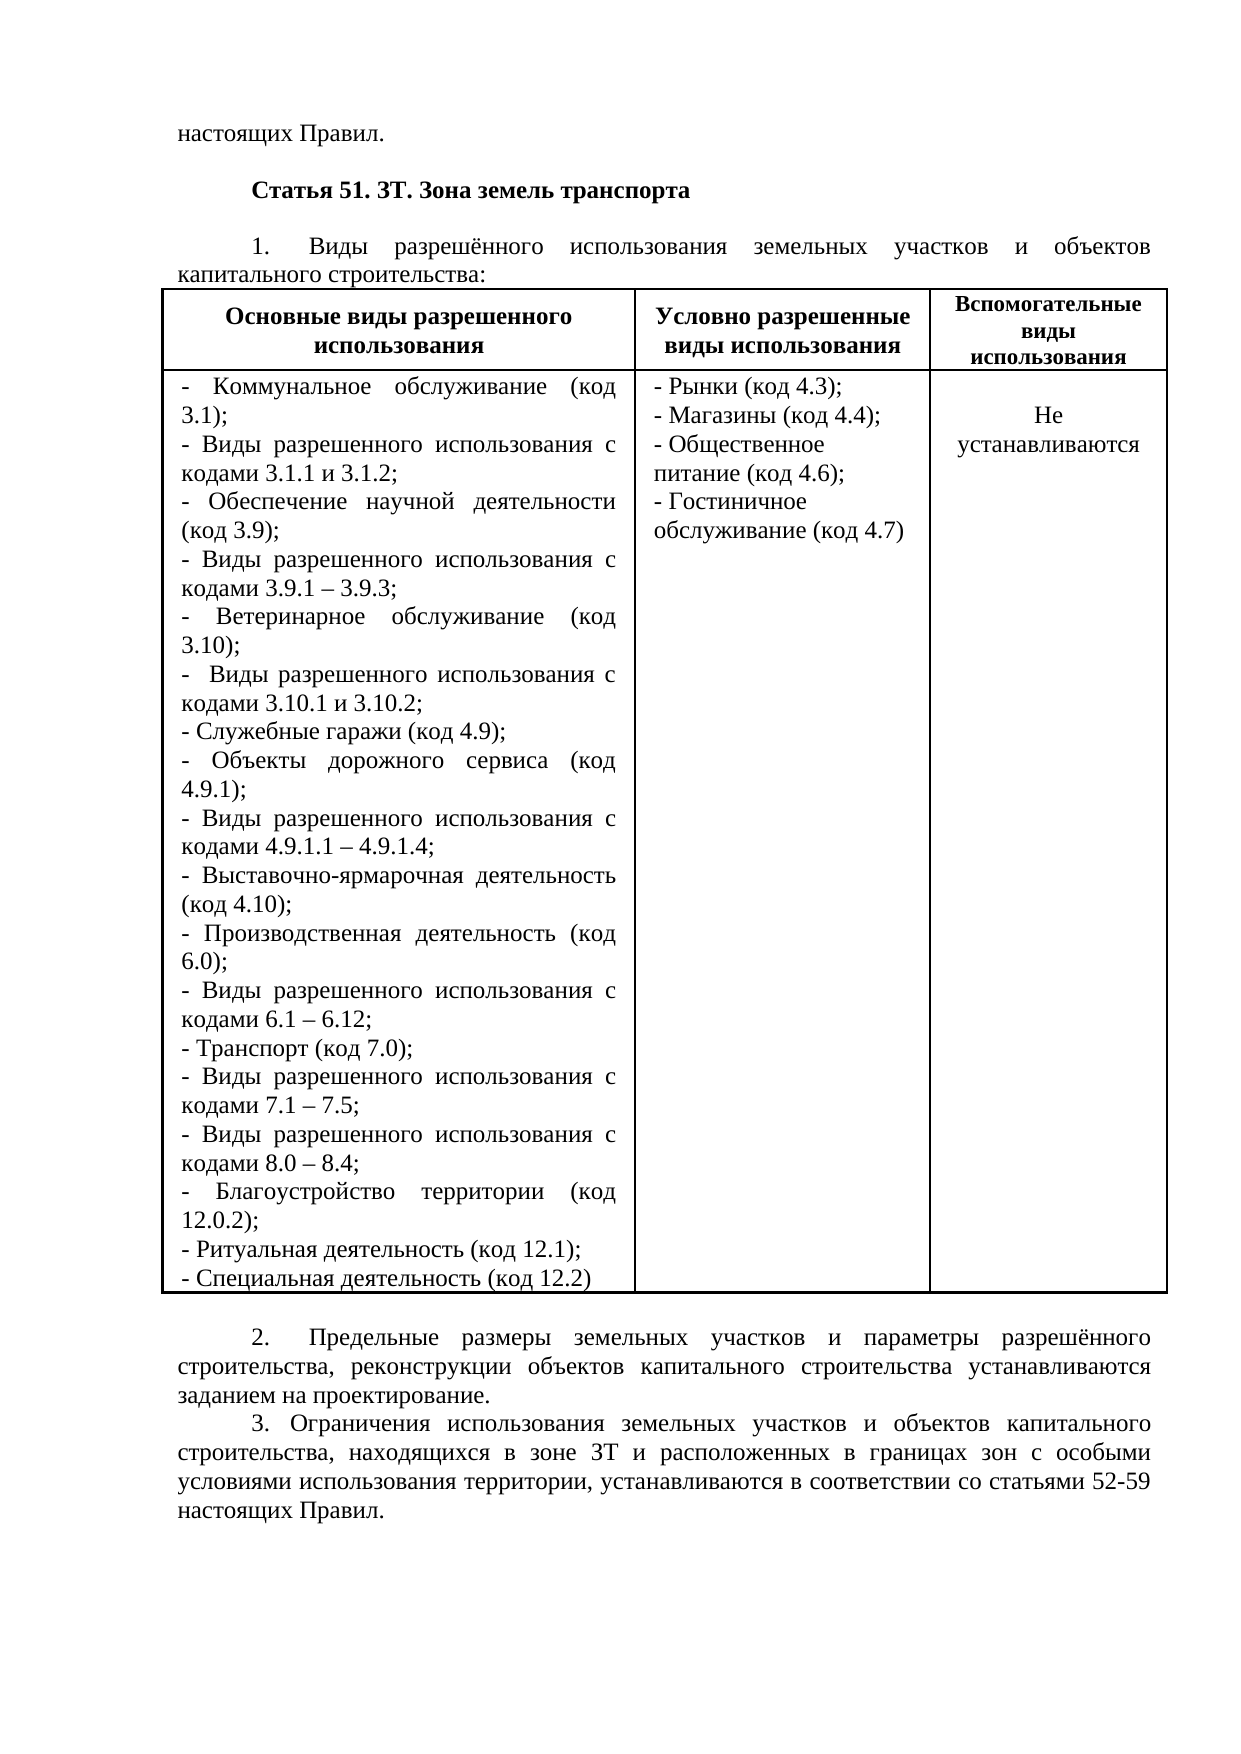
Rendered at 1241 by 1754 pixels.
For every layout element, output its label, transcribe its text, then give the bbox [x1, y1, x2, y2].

table_header Основные виды разрешенного использования [164, 290, 634, 369]
subtitle Статья 51. ЗТ. Зона земель транспорта [177, 176, 1152, 204]
table_cell - Коммунальное обслуживание (код 3.1); - Виды разрешенного использования с кодами 3.1.1 и 3.1.2; - Обеспечение научной деятельности (код 3.9); - Виды разрешенного использования с кодами 3.9.1 – 3.9.3; - Ветеринарное обслуживание (код 3.10); - Виды разрешенного использования с кодами 3.10.1 и 3.10.2; - Служебные гаражи (код 4.9); - Объекты дорожного сервиса (код 4.9.1); - Виды разрешенного использования с кодами 4.9.1.1 – 4.9.1.4; - Выставочно-ярмарочная деятельность (код 4.10); - Производственная деятельность (код 6.0); - Виды разрешенного использования с кодами 6.1 – 6.12; - Транспорт (код 7.0); - Виды разрешенного использования с кодами 7.1 – 7.5; - Виды разрешенного использования с кодами 8.0 – 8.4; - Благоустройство территории (код 12.0.2); - Ритуальная деятельность (код 12.1); - Специальная деятельность (код 12.2) [164, 371, 634, 1291]
list Виды разрешённого использования земельных участков и объектов капитального строительства: [177, 231, 1152, 288]
table_cell - Рынки (код 4.3); - Магазины (код 4.4); - Общественное питание (код 4.6); - Гостиничное обслуживание (код 4.7) [636, 371, 929, 1291]
table_header Условно разрешенные виды использования [636, 290, 929, 369]
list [177, 118, 1152, 147]
table_cell Не устанавливаются [931, 371, 1166, 1291]
list Предельные размеры земельных участков и параметры разрешённого строительства, реконструкции объектов капитального строительства устанавливаются заданием на проектирование. [177, 1322, 1152, 1408]
list Ограничения использования земельных участков и объектов капитального строительства, находящихся в зоне ЗТ и расположенных в границах зон с особыми условиями использования территории, устанавливаются в соответствии со статьями 52-59 настоящих Правил. [177, 1408, 1152, 1523]
table_header Вспомогательные виды использования [931, 290, 1166, 369]
